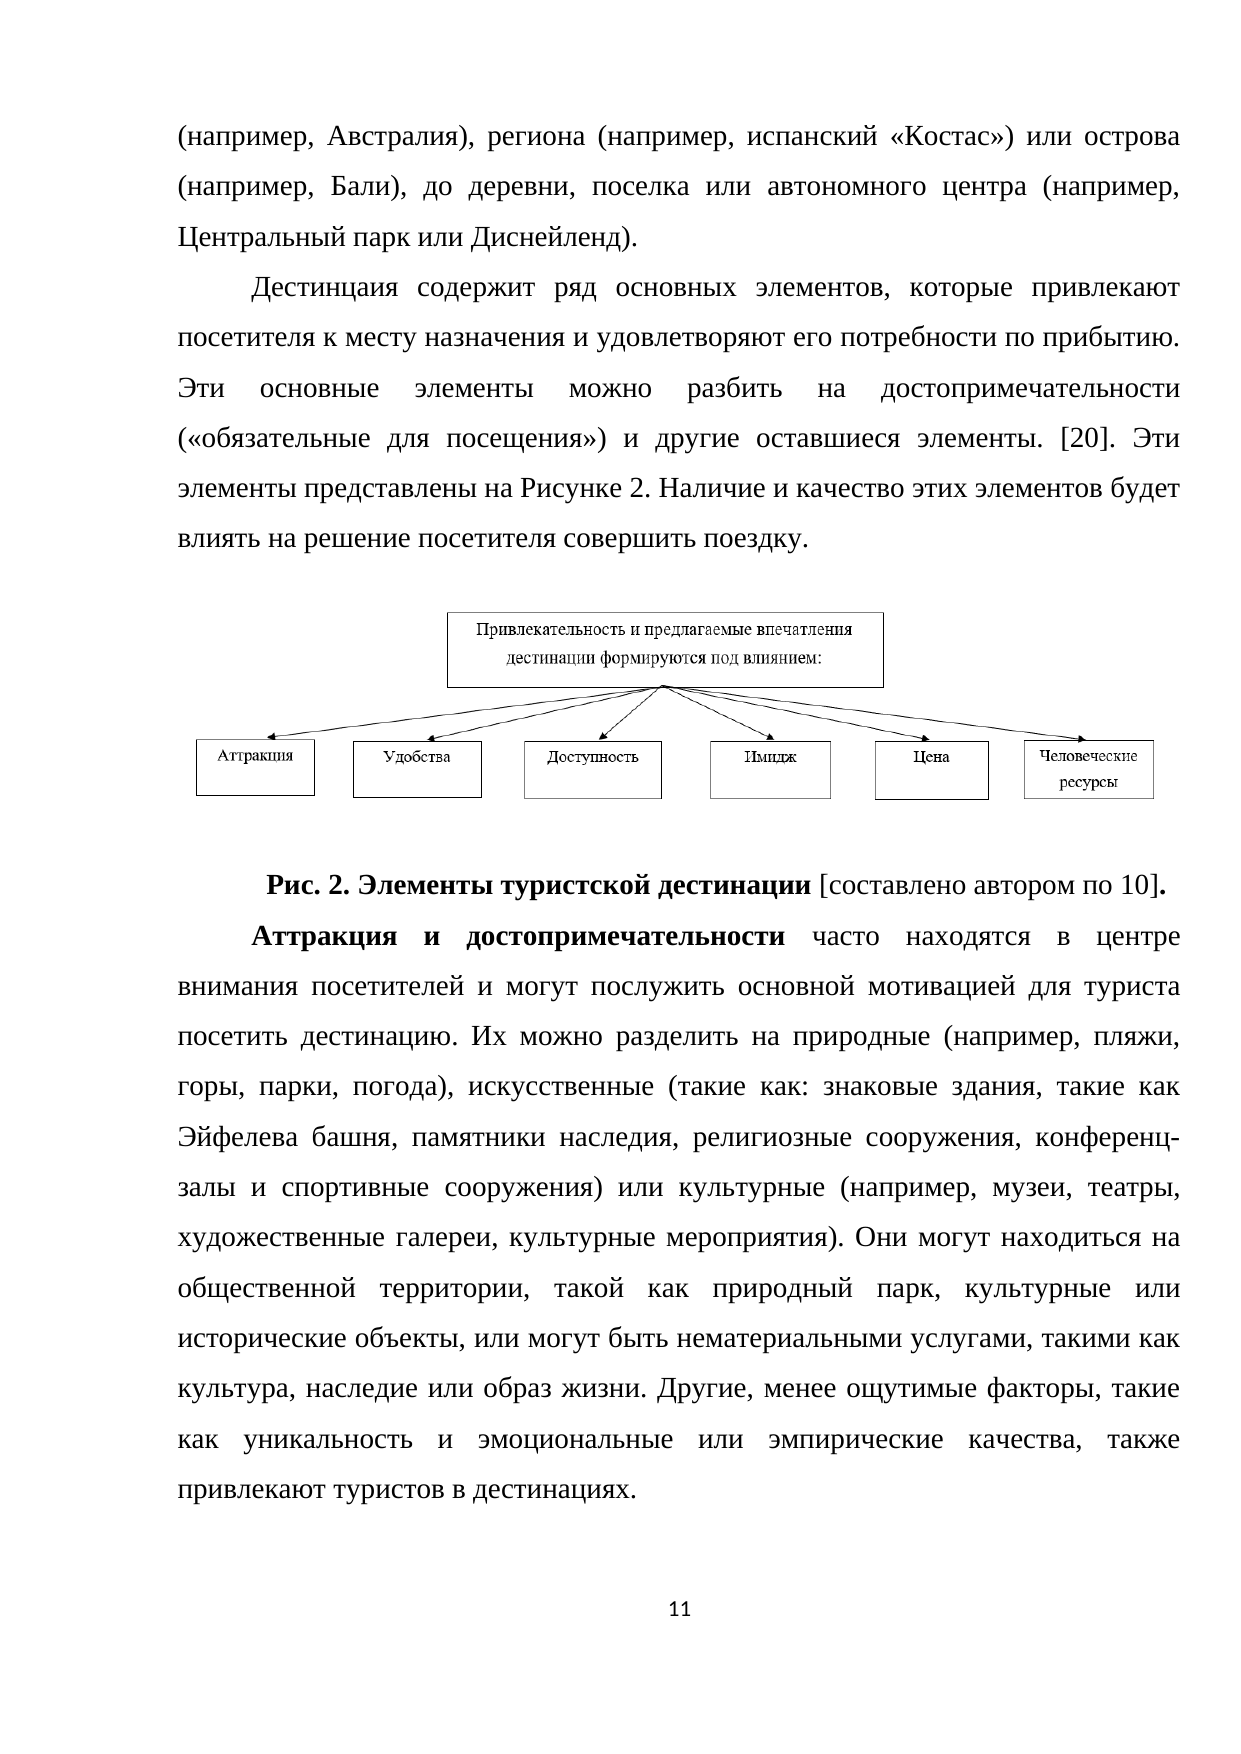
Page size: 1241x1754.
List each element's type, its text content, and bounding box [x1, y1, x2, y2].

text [177, 118, 1181, 252]
text Рис. 2. Элементы туристской дестинации [составлено автором по 10]. [177, 867, 1181, 901]
text Аттракция и достопримечательности часто находятся в центре внимания посетителей и могут послужить основной мотивацией для туриста посетить дестинацию. Их можно разделить на природные (например, пляжи, горы, парки, погода), искусственные (такие как: знаковые здания, такие как Эйфелева башня, памятники наследия, религиозные сооружения, конференц-залы и спортивные сооружения) или культурные (например, музеи, театры, художественные галереи, культурные мероприятия). Они могут находиться на общественной территории, такой как природный парк, культурные или исторические объекты, или могут быть нематериальными услугами, такими как культура, наследие или образ жизни. Другие, менее ощутимые факторы, такие как уникальность и эмоциональные или эмпирические качества, также привлекают туристов в дестинациях. [177, 918, 1181, 1504]
picture [177, 571, 1182, 854]
text Дестинцаия содержит ряд основных элементов, которые привлекают посетителя к месту назначения и удовлетворяют его потребности по прибытию. Эти основные элементы можно разбить на достопримечательности («обязательные для посещения») и другие оставшиеся элементы. [20]. Эти элементы представлены на Рисунке 2. Наличие и качество этих элементов будет влиять на решение посетителя совершить поездку. [177, 269, 1181, 554]
